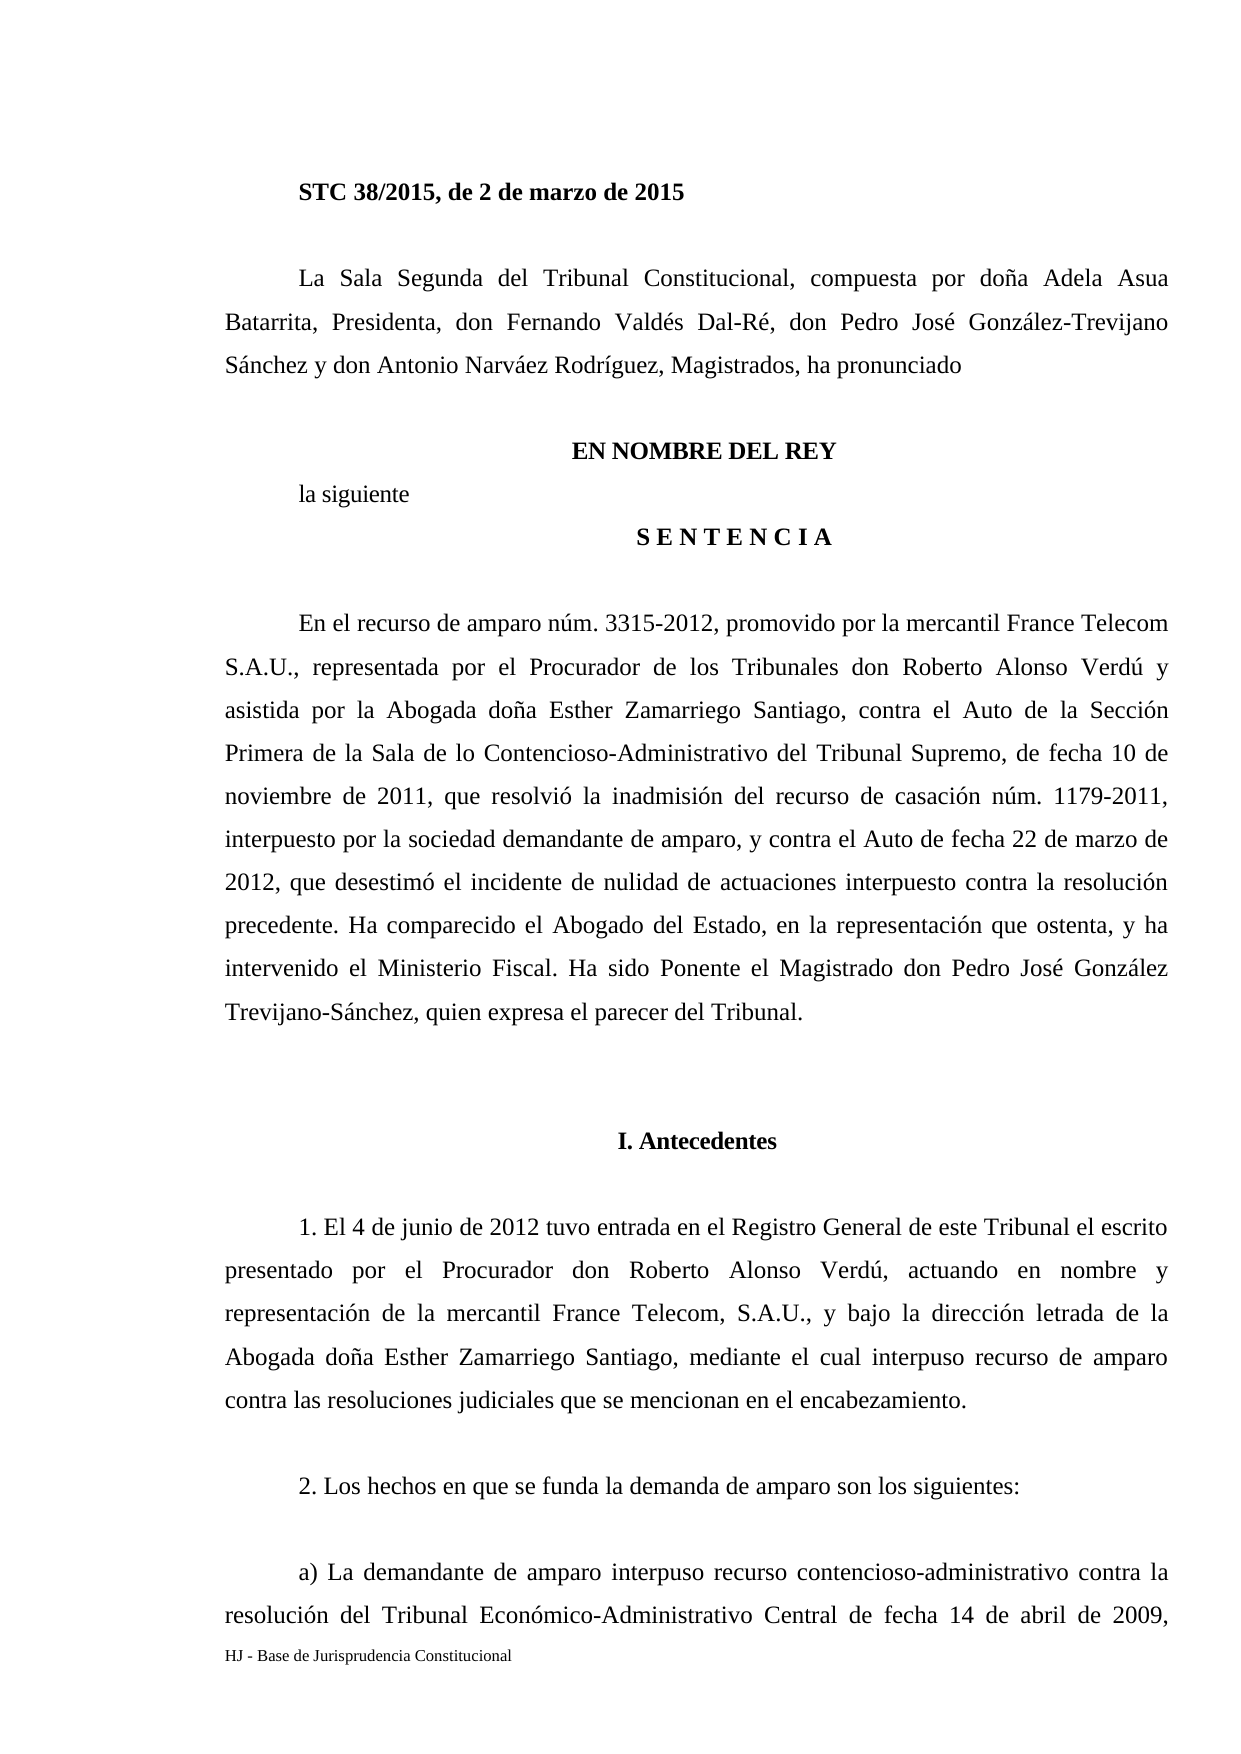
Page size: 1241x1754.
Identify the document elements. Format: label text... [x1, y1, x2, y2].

text la siguiente [224, 479, 1110, 508]
text En el recurso de amparo núm. 3315-2012, promovido por la mercantil France Telecom S.A.U., representada por el Procurador de los Tribunales don Roberto Alonso Verdú y asistida por la Abogada doña Esther Zamarriego Santiago, contra el Auto de la Sección Primera de la Sala de lo Contencioso-Administrativo del Tribunal Supremo, de fecha 10 de noviembre de 2011, que resolvió la inadmisión del recurso de casación núm. 1179-2011, interpuesto por la sociedad demandante de amparo, y contra el Auto de fecha 22 de marzo de 2012, que desestimó el incidente de nulidad de actuaciones interpuesto contra la resolución precedente. Ha comparecido el Abogado del Estado, en la representación que ostenta, y ha intervenido el Ministerio Fiscal. Ha sido Ponente el Magistrado don Pedro José González Trevijano-Sánchez, quien expresa el parecer del Tribunal. [224, 608, 1169, 1025]
text La Sala Segunda del Tribunal Constitucional, compuesta por doña Adela Asua Batarrita, Presidenta, don Fernando Valdés Dal-Ré, don Pedro José González-Trevijano Sánchez y don Antonio Narváez Rodríguez, Magistrados, ha pronunciado [224, 263, 1169, 378]
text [224, 1557, 1169, 1629]
text 2. Los hechos en que se funda la demanda de amparo son los siguientes: [224, 1471, 1169, 1500]
text S E N T E N C I A [224, 522, 1169, 551]
text EN NOMBRE DEL REY [224, 436, 1110, 465]
text 1. El 4 de junio de 2012 tuvo entrada en el Registro General de este Tribunal el escrito presentado por el Procurador don Roberto Alonso Verdú, actuando en nombre y representación de la mercantil France Telecom, S.A.U., y bajo la dirección letrada de la Abogada doña Esther Zamarriego Santiago, mediante el cual interpuso recurso de amparo contra las resoluciones judiciales que se mencionan en el encabezamiento. [224, 1212, 1169, 1413]
text STC 38/2015, de 2 de marzo de 2015 [224, 177, 1169, 206]
text I. Antecedentes [224, 1126, 1169, 1155]
